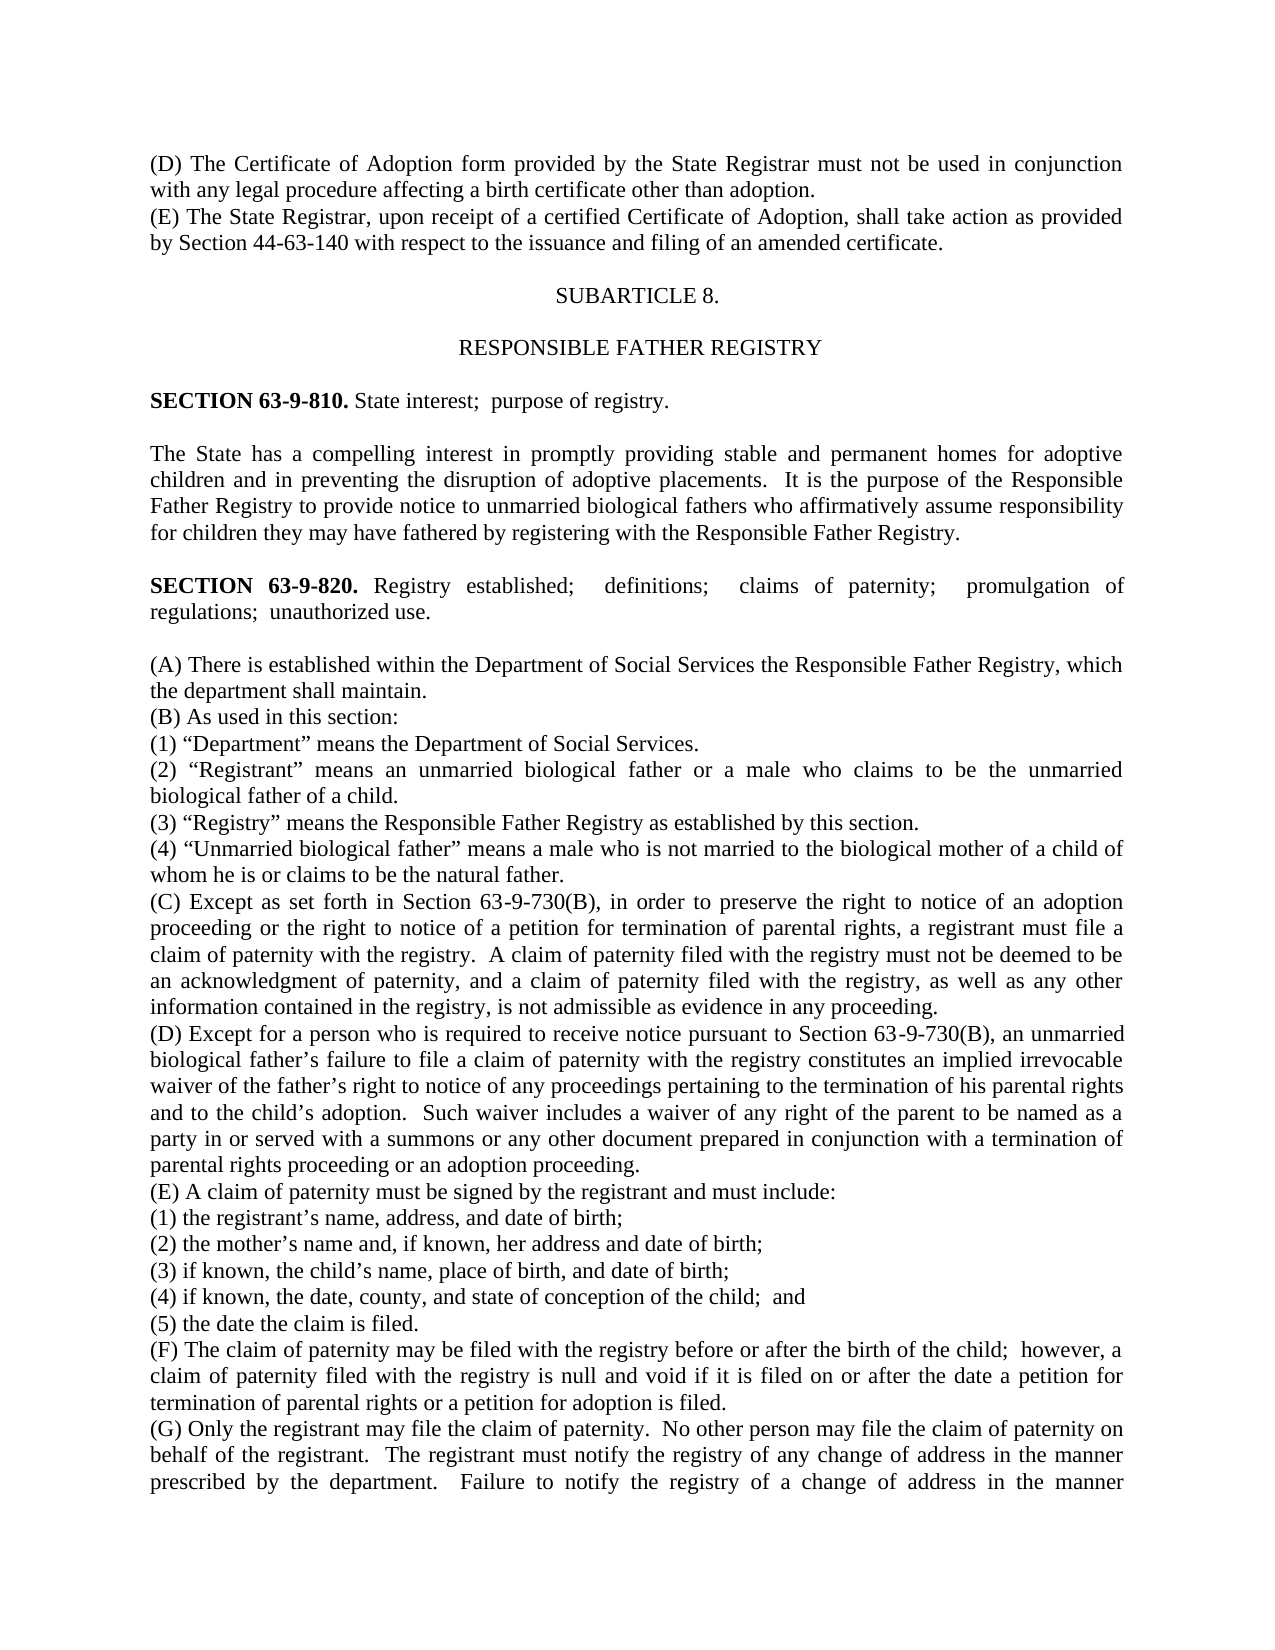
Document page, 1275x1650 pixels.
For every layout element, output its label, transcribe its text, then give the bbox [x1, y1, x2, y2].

text (3) “Registry” means the Responsible Father Registry as established by this section. [150, 809, 1125, 835]
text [150, 1415, 1125, 1494]
text RESPONSIBLE FATHER REGISTRY [150, 334, 1125, 361]
text SECTION 63-9-810. State interest; purpose of registry. [150, 387, 1125, 413]
text (E) The State Registrar, upon receipt of a certified Certificate of Adoption, shall take action as provided by Section 44-63-140 with respect to the issuance and filing of an amended certificate. [150, 203, 1125, 255]
text (D) The Certificate of Adoption form provided by the State Registrar must not be used in conjunction with any legal procedure affecting a birth certificate other than adoption. [150, 150, 1125, 203]
text (C) Except as set forth in Section 63-9-730(B), in order to preserve the right to notice of an adoption proceeding or the right to notice of a petition for termination of parental rights, a registrant must file a claim of paternity with the registry. A claim of paternity filed with the registry must not be deemed to be an acknowledgment of paternity, and a claim of paternity filed with the registry, as well as any other information contained in the registry, is not admissible as evidence in any proceeding. [150, 888, 1125, 1020]
text (2) “Registrant” means an unmarried biological father or a male who claims to be the unmarried biological father of a child. [150, 756, 1125, 809]
text (B) As used in this section: [150, 703, 1125, 730]
text (5) the date the claim is filed. [150, 1309, 1125, 1336]
text (A) There is established within the Department of Social Services the Responsible Father Registry, which the department shall maintain. [150, 651, 1125, 703]
text (4) if known, the date, county, and state of conception of the child; and [150, 1283, 1125, 1309]
text (F) The claim of paternity may be filed with the registry before or after the birth of the child; however, a claim of paternity filed with the registry is null and void if it is filed on or after the date a petition for termination of parental rights or a petition for adoption is filed. [150, 1336, 1125, 1415]
text (E) A claim of paternity must be signed by the registrant and must include: [150, 1178, 1125, 1204]
text SECTION 63-9-820. Registry established; definitions; claims of paternity; promulgation of regulations; unauthorized use. [150, 572, 1125, 624]
text (1) the registrant’s name, address, and date of birth; [150, 1204, 1125, 1231]
text (1) “Department” means the Department of Social Services. [150, 730, 1125, 756]
text (D) Except for a person who is required to receive notice pursuant to Section 63-9-730(B), an unmarried biological father’s failure to file a claim of paternity with the registry constitutes an implied irrevocable waiver of the father’s right to notice of any proceedings pertaining to the termination of his parental rights and to the child’s adoption. Such waiver includes a waiver of any right of the parent to be named as a party in or served with a summons or any other document prepared in conjunction with a termination of parental rights proceeding or an adoption proceeding. [150, 1020, 1125, 1178]
text (4) “Unmarried biological father” means a male who is not married to the biological mother of a child of whom he is or claims to be the natural father. [150, 835, 1125, 888]
text SUBARTICLE 8. [150, 282, 1125, 308]
text (2) the mother’s name and, if known, her address and date of birth; [150, 1231, 1125, 1257]
text (3) if known, the child’s name, place of birth, and date of birth; [150, 1257, 1125, 1283]
text The State has a compelling interest in promptly providing stable and permanent homes for adoptive children and in preventing the disruption of adoptive placements. It is the purpose of the Responsible Father Registry to provide notice to unmarried biological fathers who affirmatively assume responsibility for children they may have fathered by registering with the Responsible Father Registry. [150, 440, 1125, 545]
